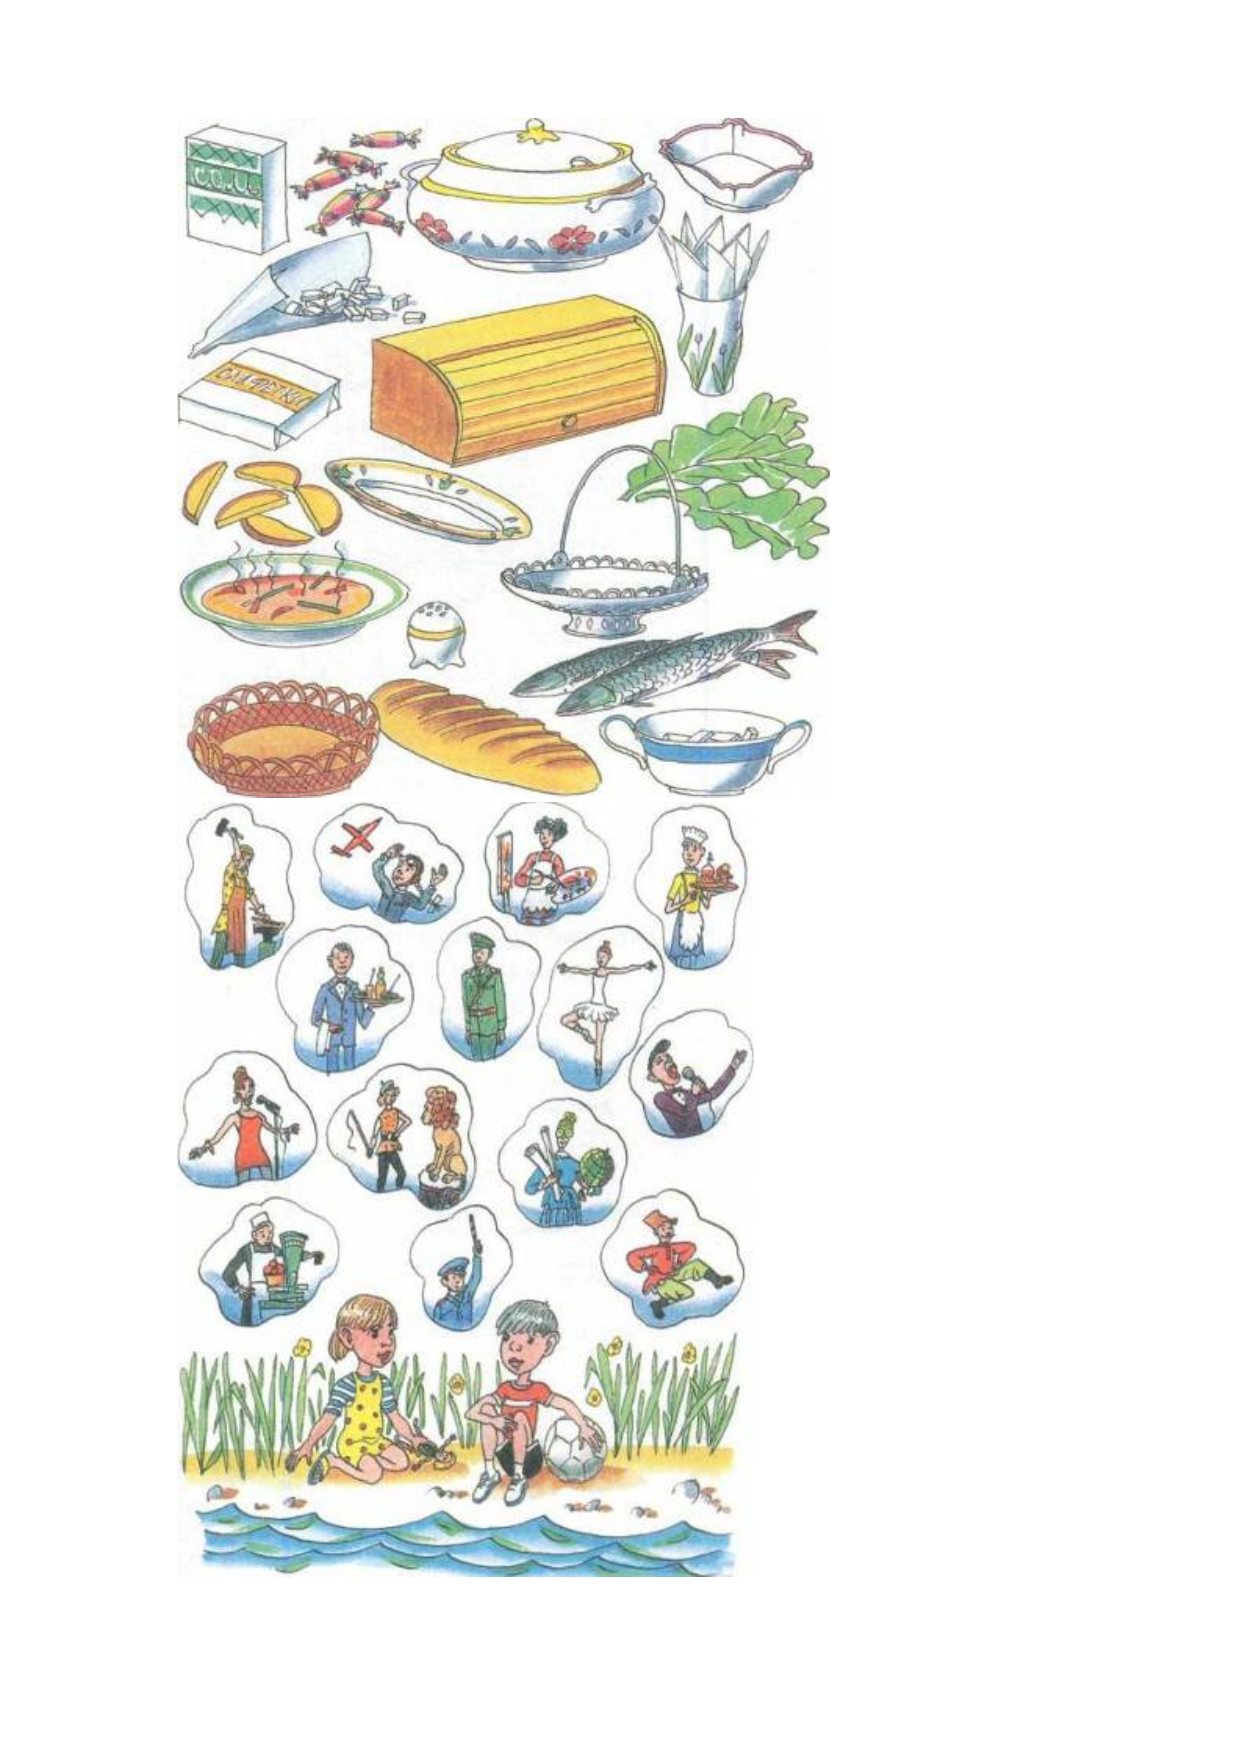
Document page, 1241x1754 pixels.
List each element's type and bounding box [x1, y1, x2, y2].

picture [177, 802, 754, 1577]
picture [177, 118, 831, 798]
